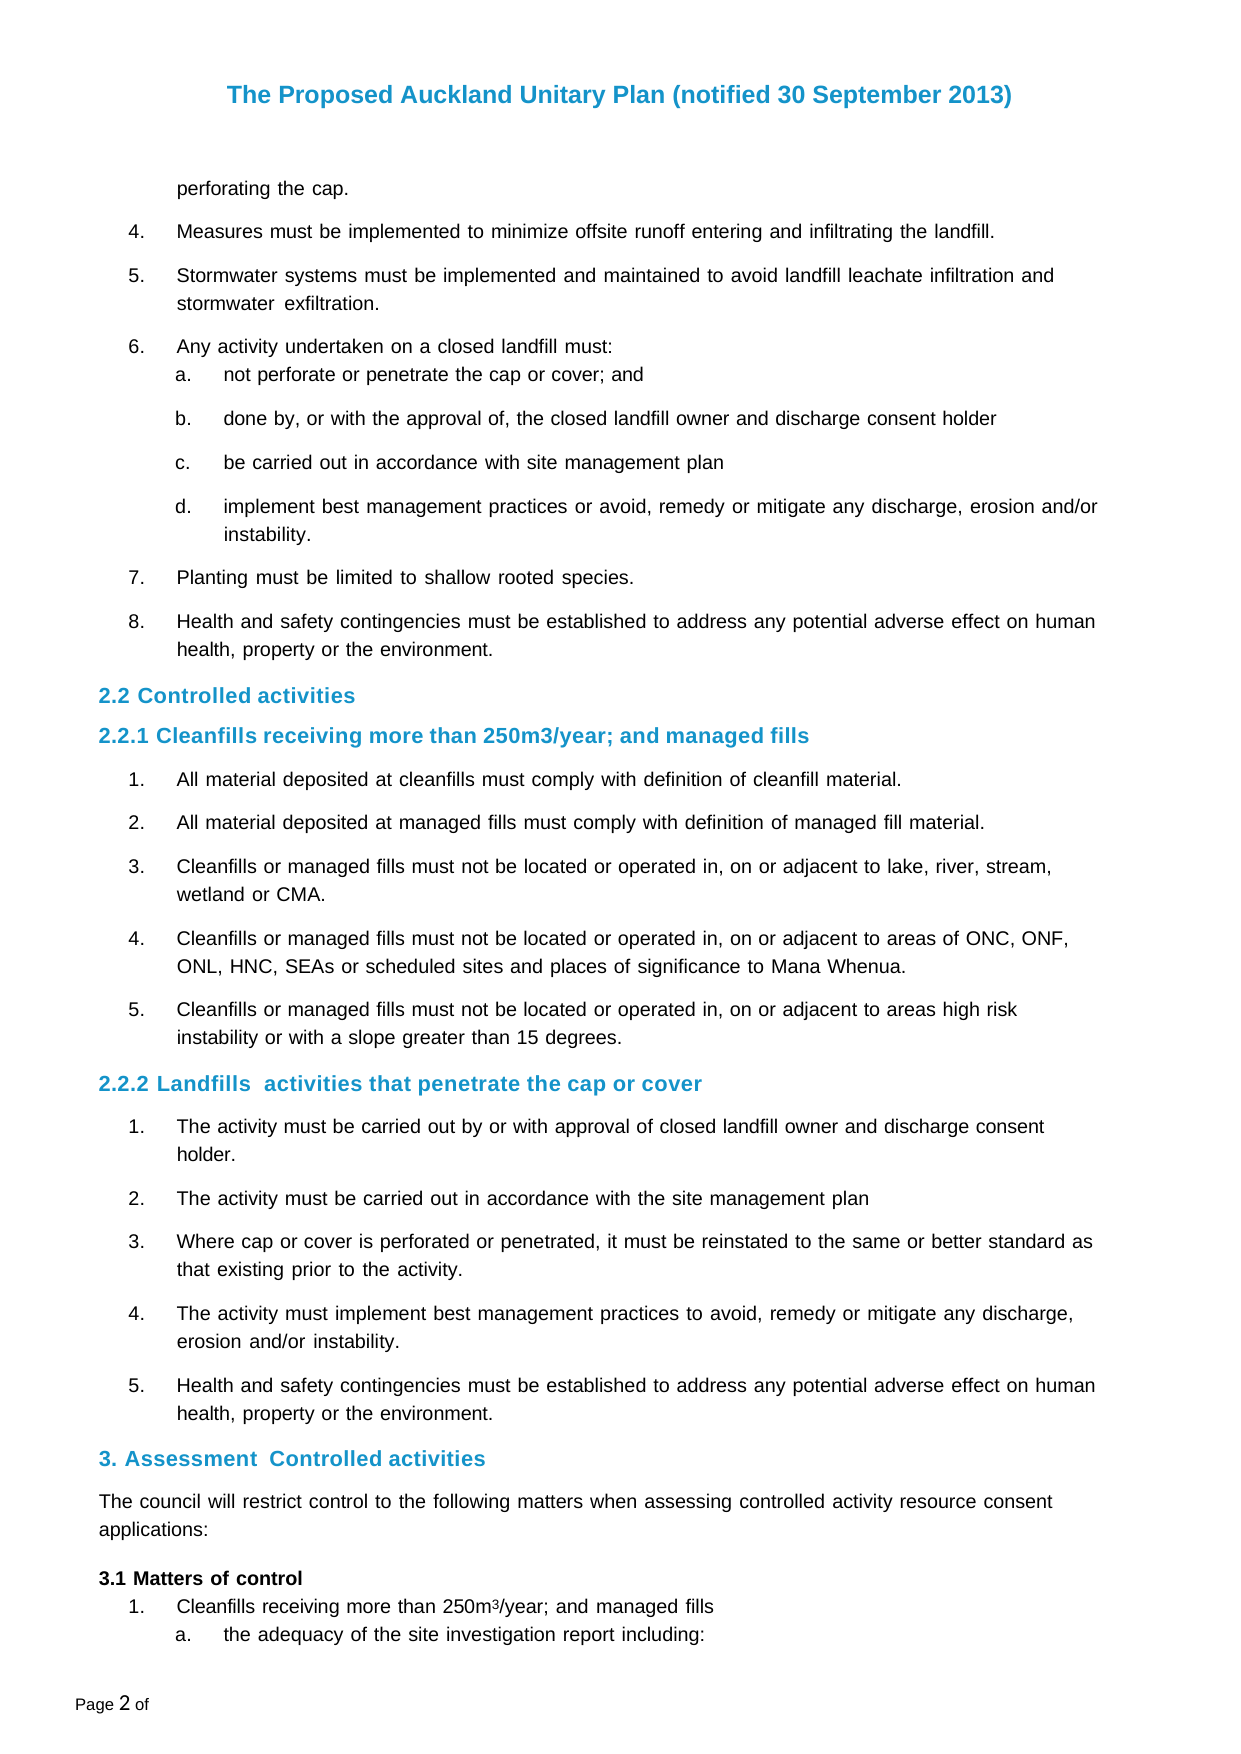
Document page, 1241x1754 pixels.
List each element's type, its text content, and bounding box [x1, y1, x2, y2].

subtitle Assessment ­ Controlled activities [98, 1446, 1117, 1471]
list The activity must implement best management practices to avoid, remedy or mitigate any discharge, erosion and/or instability. [128, 1302, 1083, 1352]
list not perforate or penetrate the cap or cover; and [175, 363, 1117, 386]
list Cleanfills receiving more than 250m3/year; and managed fills [98, 723, 1117, 749]
subtitle Controlled activities [98, 683, 1117, 708]
list Health and safety contingencies must be established to address any potential adverse effect on human health, property or the environment. [128, 1373, 1104, 1424]
subtitle Landfills ­ activities that penetrate the cap or cover [98, 1071, 1117, 1096]
list Measures must be implemented to minimize off­site runoff entering and infiltrating the landfill. [128, 220, 1117, 243]
list Cleanfills or managed fills must not be located or operated in, on or adjacent to areas high risk instability or with a slope greater than 15 degrees. [128, 998, 1026, 1049]
text The council will restrict control to the following matters when assessing controlled activity resource consent applications: [98, 1490, 1065, 1541]
list Health and safety contingencies must be established to address any potential adverse effect on human health, property or the environment. [128, 610, 1104, 661]
list All material deposited at cleanfills must comply with definition of cleanfill material. [128, 767, 1117, 790]
list The activity must be carried out in accordance with the site management plan [128, 1187, 1117, 1209]
list Stormwater systems must be implemented and maintained to avoid landfill leachate infiltration and stormwater ex­filtration. [128, 264, 1062, 314]
subtitle 3.1 Matters of control [98, 1567, 1117, 1589]
list implement best management practices or avoid, remedy or mitigate any discharge, erosion and/or instability. [175, 494, 1105, 545]
list Planting must be limited to shallow rooted species. [128, 566, 1117, 589]
list be carried out in accordance with site management plan [175, 451, 1117, 473]
list Cleanfills receiving more than 250m3/year; and managed fills [128, 1595, 1117, 1617]
text perforating the cap. [177, 176, 1117, 199]
list Any activity undertaken on a closed landfill must: [128, 335, 1117, 358]
list the adequacy of the site investigation report including: [175, 1623, 1117, 1645]
list Cleanfills or managed fills must not be located or operated in, on or adjacent to lake, river, stream, wetland or CMA. [128, 855, 1060, 906]
list Where cap or cover is perforated or penetrated, it must be reinstated to the same or better standard as that existing prior to the activity. [128, 1230, 1101, 1281]
list done by, or with the approval of, the closed landfill owner and discharge consent holder [175, 407, 1117, 430]
list All material deposited at managed fills must comply with definition of managed fill material. [128, 811, 1117, 834]
list The activity must be carried out by or with approval of closed landfill owner and discharge consent holder. [128, 1115, 1054, 1166]
list Cleanfills or managed fills must not be located or operated in, on or adjacent to areas of ONC, ONF, ONL, HNC, SEAs or scheduled sites and places of significance to Mana Whenua. [128, 927, 1076, 977]
